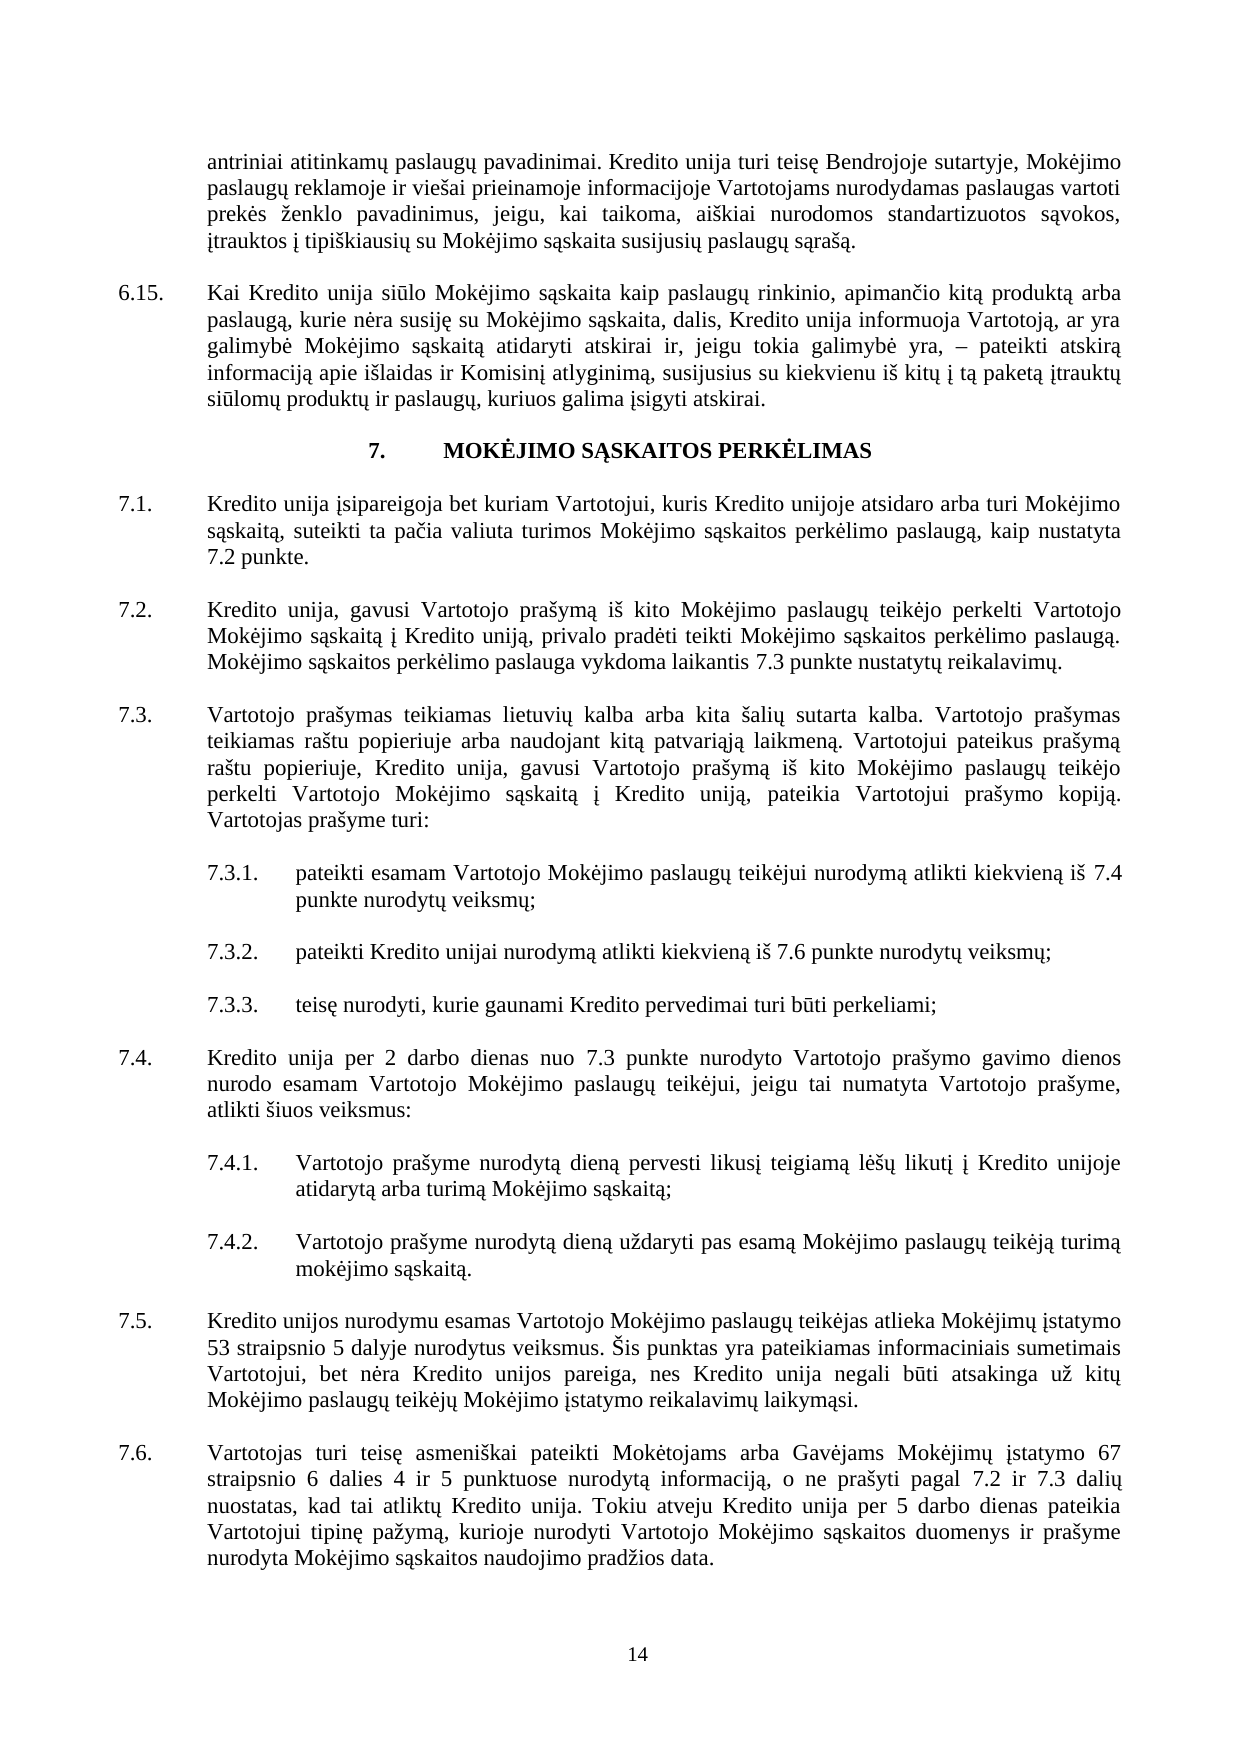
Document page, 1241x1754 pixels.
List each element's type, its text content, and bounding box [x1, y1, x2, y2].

list Kai Kredito unija siūlo Mokėjimo sąskaita kaip paslaugų rinkinio, apimančio kitą produktą arba paslaugą, kurie nėra susiję su Mokėjimo sąskaita, dalis, Kredito unija informuoja Vartotoją, ar yra galimybė Mokėjimo sąskaitą atidaryti atskirai ir, jeigu tokia galimybė yra, – pateikti atskirą informaciją apie išlaidas ir Komisinį atlyginimą, susijusius su kiekvienu iš kitų į tą paketą įtrauktų siūlomų produktų ir paslaugų, kuriuos galima įsigyti atskirai. [118, 279, 1122, 411]
list Vartotojo prašymas teikiamas lietuvių kalba arba kita šalių sutarta kalba. Vartotojo prašymas teikiamas raštu popieriuje arba naudojant kitą patvariąją laikmeną. Vartotojui pateikus prašymą raštu popieriuje, Kredito unija, gavusi Vartotojo prašymą iš kito Mokėjimo paslaugų teikėjo perkelti Vartotojo Mokėjimo sąskaitą į Kredito uniją, pateikia Vartotojui prašymo kopiją. Vartotojas prašyme turi: [118, 701, 1122, 833]
list Kredito unijos nurodymu esamas Vartotojo Mokėjimo paslaugų teikėjas atlieka Mokėjimų įstatymo 53 straipsnio 5 dalyje nurodytus veiksmus. Šis punktas yra pateikiamas informaciniais sumetimais Vartotojui, bet nėra Kredito unijos pareiga, nes Kredito unija negali būti atsakinga už kitų Mokėjimo paslaugų teikėjų Mokėjimo įstatymo reikalavimų laikymąsi. [118, 1307, 1122, 1413]
list Vartotojo prašyme nurodytą dieną pervesti likusį teigiamą lėšų likutį į Kredito unijoje atidarytą arba turimą Mokėjimo sąskaitą; [207, 1149, 1122, 1202]
list Kredito unija, gavusi Vartotojo prašymą iš kito Mokėjimo paslaugų teikėjo perkelti Vartotojo Mokėjimo sąskaitą į Kredito uniją, privalo pradėti teikti Mokėjimo sąskaitos perkėlimo paslaugą. Mokėjimo sąskaitos perkėlimo paslauga vykdoma laikantis 7.3 punkte nustatytų reikalavimų. [118, 596, 1122, 675]
list pateikti Kredito unijai nurodymą atlikti kiekvieną iš 7.6 punkte nurodytų veiksmų; [207, 938, 1122, 965]
list pateikti esamam Vartotojo Mokėjimo paslaugų teikėjui nurodymą atlikti kiekvieną iš 7.4 punkte nurodytų veiksmų; [207, 859, 1122, 912]
list Kredito unija įsipareigoja bet kuriam Vartotojui, kuris Kredito unijoje atsidaro arba turi Mokėjimo sąskaitą, suteikti ta pačia valiuta turimos Mokėjimo sąskaitos perkėlimo paslaugą, kaip nustatyta 7.2 punkte. [118, 490, 1122, 569]
list Vartotojo prašyme nurodytą dieną uždaryti pas esamą Mokėjimo paslaugų teikėją turimą mokėjimo sąskaitą. [207, 1228, 1122, 1281]
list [118, 148, 1122, 253]
list Kredito unija per 2 darbo dienas nuo 7.3 punkte nurodyto Vartotojo prašymo gavimo dienos nurodo esamam Vartotojo Mokėjimo paslaugų teikėjui, jeigu tai numatyta Vartotojo prašyme, atlikti šiuos veiksmus: [118, 1044, 1122, 1123]
list Mokėjimo sąskaitos perkėlimas [118, 438, 1122, 464]
list teisę nurodyti, kurie gaunami Kredito pervedimai turi būti perkeliami; [207, 991, 1122, 1017]
list Vartotojas turi teisę asmeniškai pateikti Mokėtojams arba Gavėjams Mokėjimų įstatymo 67 straipsnio 6 dalies 4 ir 5 punktuose nurodytą informaciją, o ne prašyti pagal 7.2 ir 7.3 dalių nuostatas, kad tai atliktų Kredito unija. Tokiu atveju Kredito unija per 5 darbo dienas pateikia Vartotojui tipinę pažymą, kurioje nurodyti Vartotojo Mokėjimo sąskaitos duomenys ir prašyme nurodyta Mokėjimo sąskaitos naudojimo pradžios data. [118, 1439, 1122, 1571]
